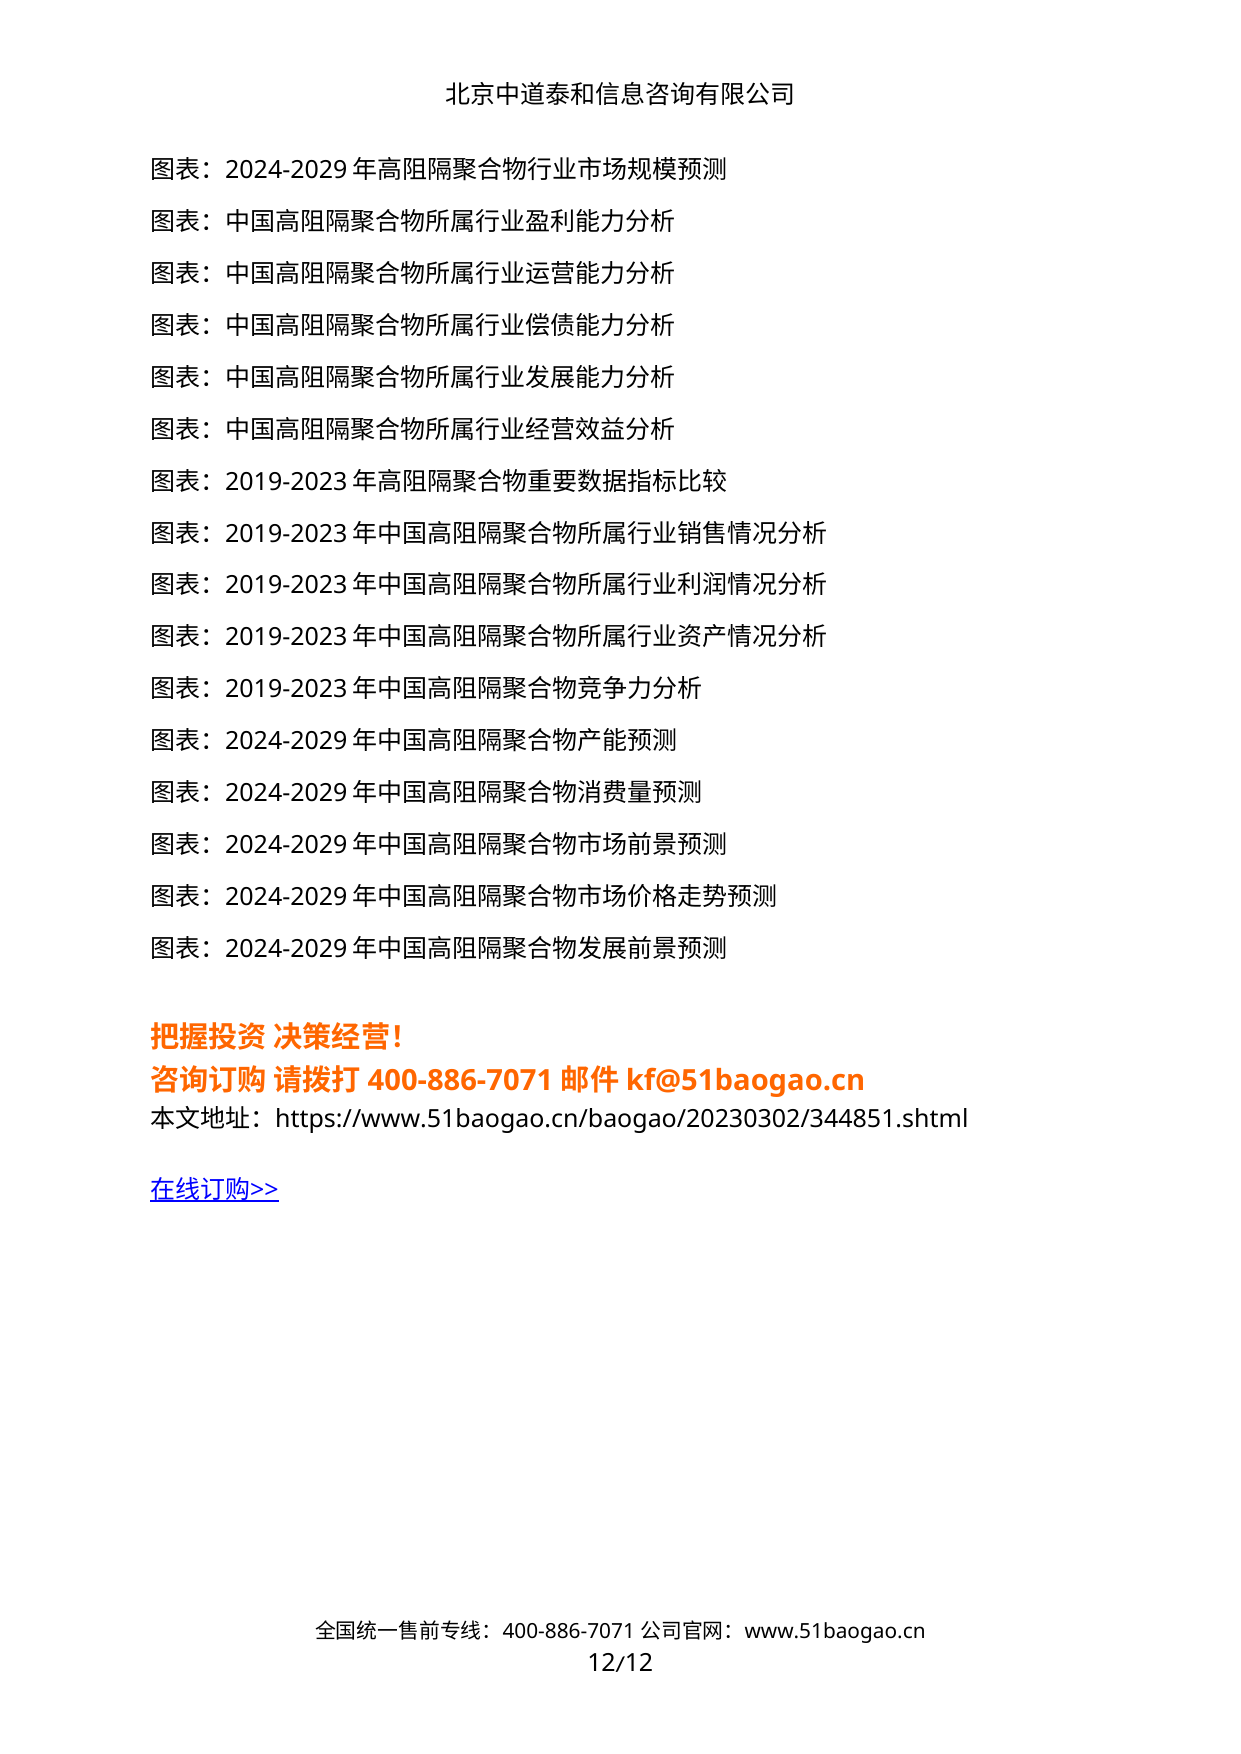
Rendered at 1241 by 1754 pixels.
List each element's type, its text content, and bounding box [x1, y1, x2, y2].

text 把握投资 决策经营！咨询订购 请拨打 400-886-7071 邮件 kf@51baogao.cn本文地址：https://www.51baogao.cn/baogao/20230302/344851.shtml [150, 980, 1090, 1135]
text 图表：2024-2029年中国高阻隔聚合物市场前景预测 [150, 824, 1090, 861]
text 图表：2019-2023年高阻隔聚合物重要数据指标比较 [150, 461, 1090, 497]
text 图表：2019-2023年中国高阻隔聚合物所属行业资产情况分析 [150, 617, 1090, 653]
text 图表：中国高阻隔聚合物所属行业发展能力分析 [150, 357, 1090, 394]
text 图表：中国高阻隔聚合物所属行业盈利能力分析 [150, 202, 1090, 238]
text 图表：中国高阻隔聚合物所属行业偿债能力分析 [150, 306, 1090, 342]
text 图表：2024-2029年高阻隔聚合物行业市场规模预测 [150, 150, 1090, 186]
text 在线订购>> [150, 1135, 1090, 1205]
text 图表：2024-2029年中国高阻隔聚合物产能预测 [150, 721, 1090, 757]
text 图表：2019-2023年中国高阻隔聚合物所属行业销售情况分析 [150, 513, 1090, 549]
text 图表：中国高阻隔聚合物所属行业经营效益分析 [150, 409, 1090, 446]
text 图表：中国高阻隔聚合物所属行业运营能力分析 [150, 254, 1090, 290]
text 图表：2024-2029年中国高阻隔聚合物市场价格走势预测 [150, 876, 1090, 912]
text 图表：2024-2029年中国高阻隔聚合物发展前景预测 [150, 928, 1090, 964]
text 图表：2024-2029年中国高阻隔聚合物消费量预测 [150, 772, 1090, 809]
text 图表：2019-2023年中国高阻隔聚合物所属行业利润情况分析 [150, 565, 1090, 601]
text 图表：2019-2023年中国高阻隔聚合物竞争力分析 [150, 669, 1090, 705]
